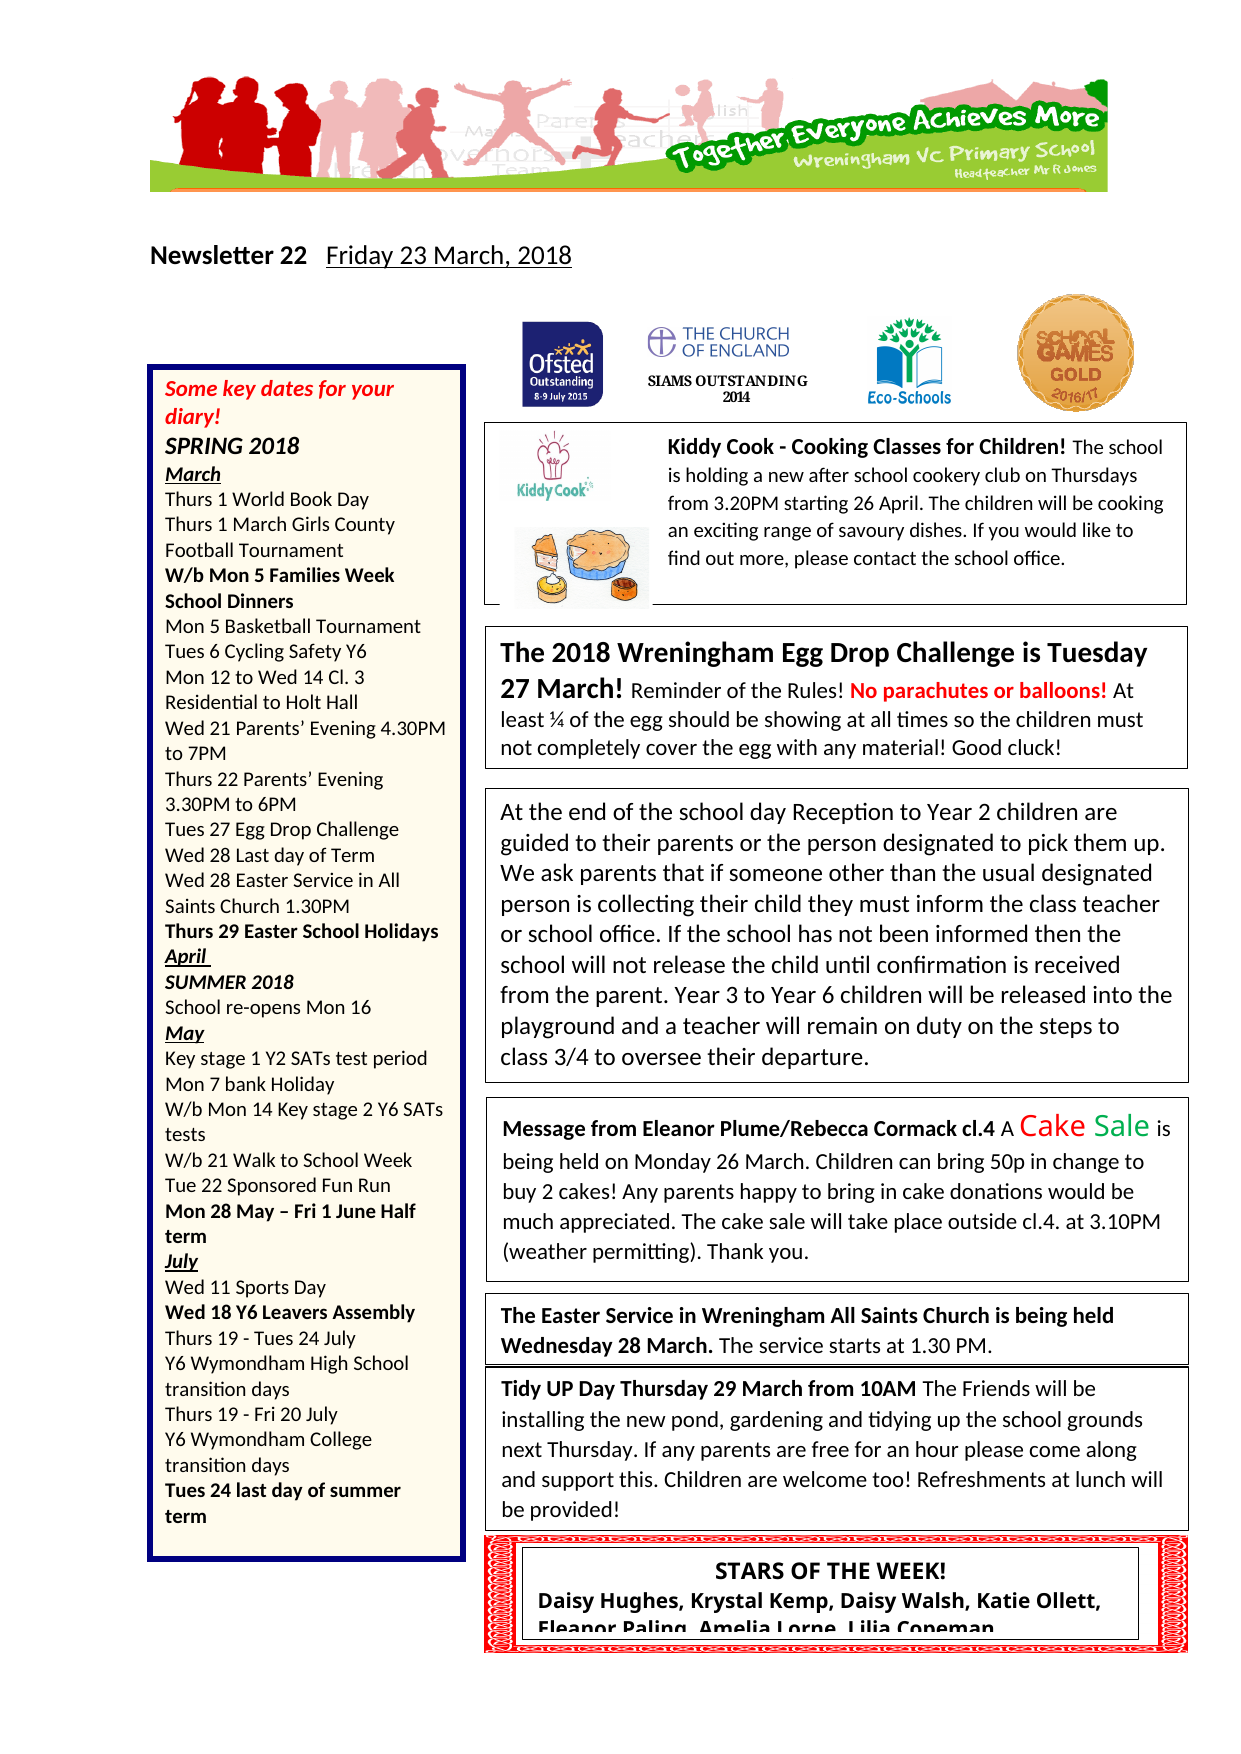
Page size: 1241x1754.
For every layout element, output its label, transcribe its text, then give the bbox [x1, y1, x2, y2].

picture [484, 1535, 1188, 1653]
picture [150, 73, 1108, 192]
picture [499, 430, 611, 501]
picture [1013, 290, 1138, 415]
picture [514, 313, 611, 415]
picture [514, 527, 650, 609]
text Newsletter 22 Friday 23 March, 2018 [150, 238, 1090, 271]
